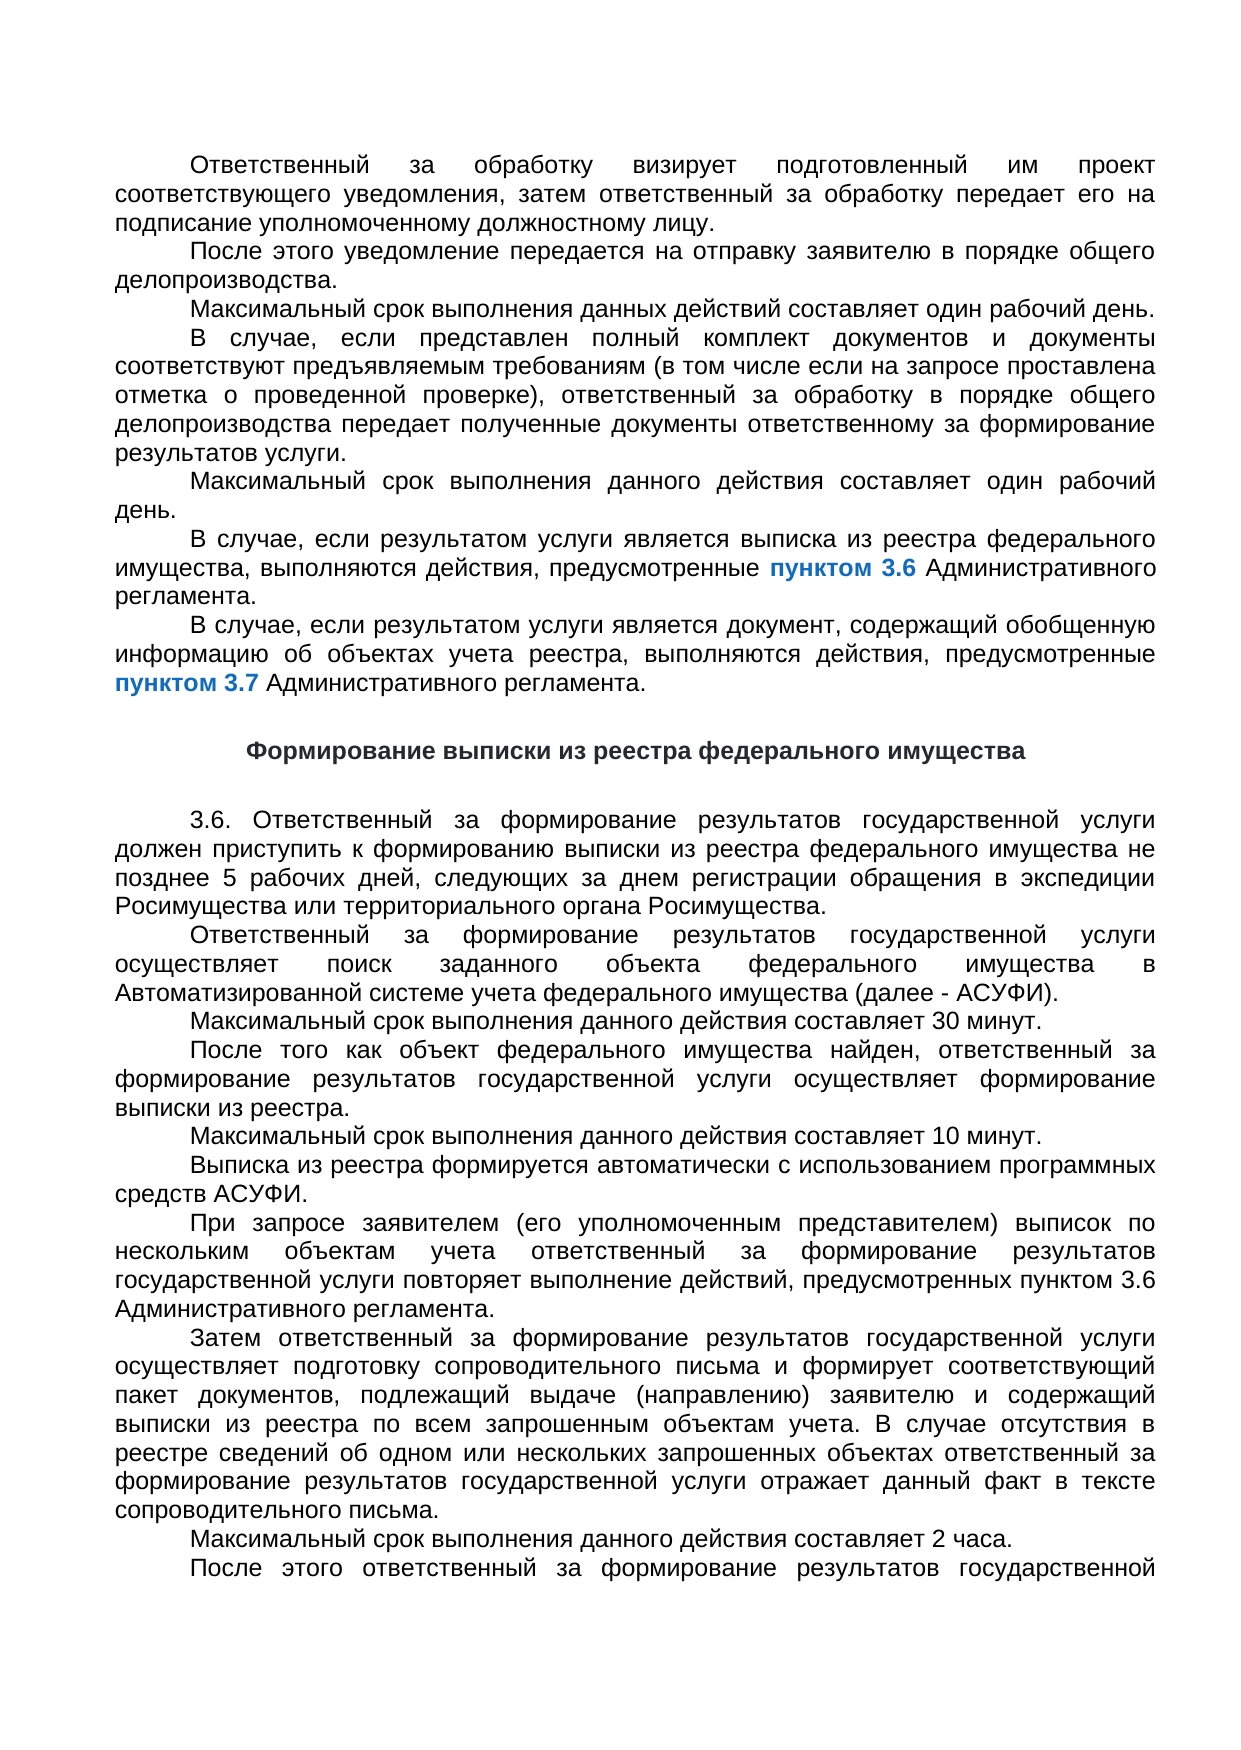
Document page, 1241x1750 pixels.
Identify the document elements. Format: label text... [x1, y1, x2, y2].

text Выписка из реестра формируется автоматически с использованием программных средств АСУФИ. [114, 1150, 1157, 1207]
text Максимальный срок выполнения данного действия составляет 10 минут. [114, 1121, 1157, 1150]
text Затем ответственный за формирование результатов государственной услуги осуществляет подготовку сопроводительного письма и формирует соответствующий пакет документов, подлежащий выдаче (направлению) заявителю и содержащий выписки из реестра по всем запрошенным объектам учета. В случае отсутствия в реестре сведений об одном или нескольких запрошенных объектах ответственный за формирование результатов государственной услуги отражает данный факт в тексте сопроводительного письма. [114, 1322, 1157, 1524]
text Ответственный за формирование результатов государственной услуги осуществляет поиск заданного объекта федерального имущества в Автоматизированной системе учета федерального имущества (далее - АСУФИ). [114, 920, 1157, 1006]
subtitle Формирование выписки из реестра федерального имущества [114, 736, 1157, 765]
text Максимальный срок выполнения данного действия составляет 2 часа. [114, 1524, 1157, 1552]
text В случае, если результатом услуги является выписка из реестра федерального имущества, выполняются действия, предусмотренные пунктом 3.6 Административного регламента. [114, 524, 1157, 610]
text Ответственный за обработку визирует подготовленный им проект соответствующего уведомления, затем ответственный за обработку передает его на подписание уполномоченному должностному лицу. [114, 150, 1157, 236]
text Максимальный срок выполнения данного действия составляет один рабочий день. [114, 466, 1157, 524]
text В случае, если результатом услуги является документ, содержащий обобщенную информацию об объектах учета реестра, выполняются действия, предусмотренные пунктом 3.7 Административного регламента. [114, 610, 1157, 696]
text После этого уведомление передается на отправку заявителю в порядке общего делопроизводства. [114, 236, 1157, 294]
text В случае, если представлен полный комплект документов и документы соответствуют предъявляемым требованиям (в том числе если на запросе проставлена отметка о проведенной проверке), ответственный за обработку в порядке общего делопроизводства передает полученные документы ответственному за формирование результатов услуги. [114, 322, 1157, 466]
text Максимальный срок выполнения данных действий составляет один рабочий день. [114, 294, 1157, 322]
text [114, 1552, 1157, 1581]
text 3.6. Ответственный за формирование результатов государственной услуги должен приступить к формированию выписки из реестра федерального имущества не позднее 5 рабочих дней, следующих за днем регистрации обращения в экспедиции Росимущества или территориального органа Росимущества. [114, 805, 1157, 920]
text Максимальный срок выполнения данного действия составляет 30 минут. [114, 1006, 1157, 1035]
text После того как объект федерального имущества найден, ответственный за формирование результатов государственной услуги осуществляет формирование выписки из реестра. [114, 1035, 1157, 1121]
text При запросе заявителем (его уполномоченным представителем) выписок по нескольким объектам учета ответственный за формирование результатов государственной услуги повторяет выполнение действий, предусмотренных пунктом 3.6 Административного регламента. [114, 1207, 1157, 1322]
